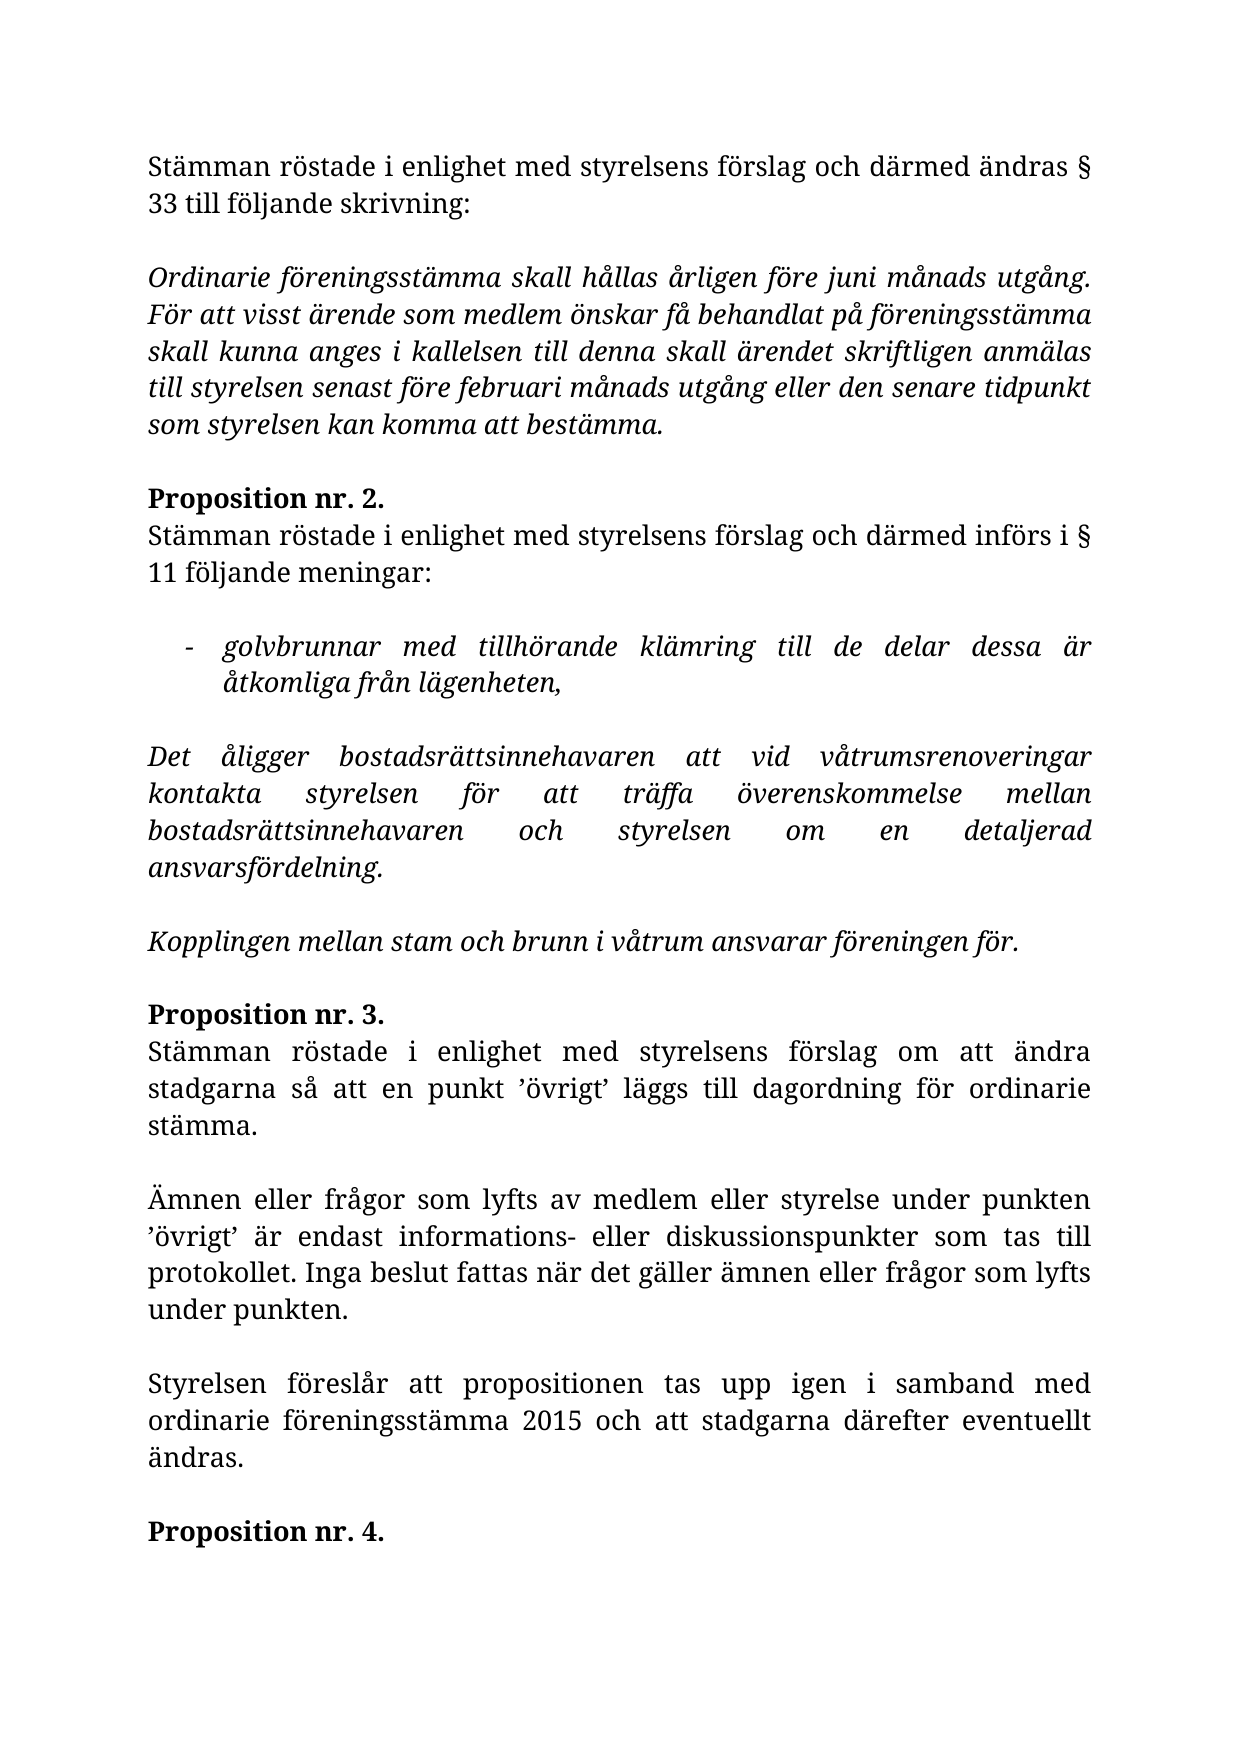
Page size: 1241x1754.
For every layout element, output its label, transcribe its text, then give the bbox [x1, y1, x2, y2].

list golvbrunnar med tillhörande klämring till de delar dessa är åtkomliga från lägenheten, [185, 627, 1093, 701]
text Stämman röstade i enlighet med styrelsens förslag om att ändra stadgarna så att en punkt ’övrigt’ läggs till dagordning för ordinarie stämma. [148, 1033, 1093, 1143]
text Styrelsen föreslår att propositionen tas upp igen i samband med ordinarie föreningsstämma 2015 och att stadgarna därefter eventuellt ändras. [148, 1364, 1093, 1475]
text Stämman röstade i enlighet med styrelsens förslag och därmed införs i § 11 följande meningar: [148, 516, 1093, 590]
text Stämman röstade i enlighet med styrelsens förslag och därmed ändras § 33 till följande skrivning: [148, 148, 1093, 221]
text Det åligger bostadsrättsinnehavaren att vid våtrumsrenoveringar kontakta styrelsen för att träffa överenskommelse mellan bostadsrättsinnehavaren och styrelsen om en detaljerad ansvarsfördelning. [148, 738, 1093, 885]
text Proposition nr. 2. [148, 479, 1093, 516]
text Proposition nr. 4. [148, 1512, 1093, 1549]
text Kopplingen mellan stam och brunn i våtrum ansvarar föreningen för. [148, 922, 1093, 959]
text Ordinarie föreningsstämma skall hållas årligen före juni månads utgång. För att visst ärende som medlem önskar få behandlat på föreningsstämma skall kunna anges i kallelsen till denna skall ärendet skriftligen anmälas till styrelsen senast före februari månads utgång eller den senare tidpunkt som styrelsen kan komma att bestämma. [148, 258, 1093, 443]
text Ämnen eller frågor som lyfts av medlem eller styrelse under punkten ’övrigt’ är endast informations- eller diskussionspunkter som tas till protokollet. Inga beslut fattas när det gäller ämnen eller frågor som lyfts under punkten. [148, 1180, 1093, 1328]
text Proposition nr. 3. [148, 996, 1093, 1033]
